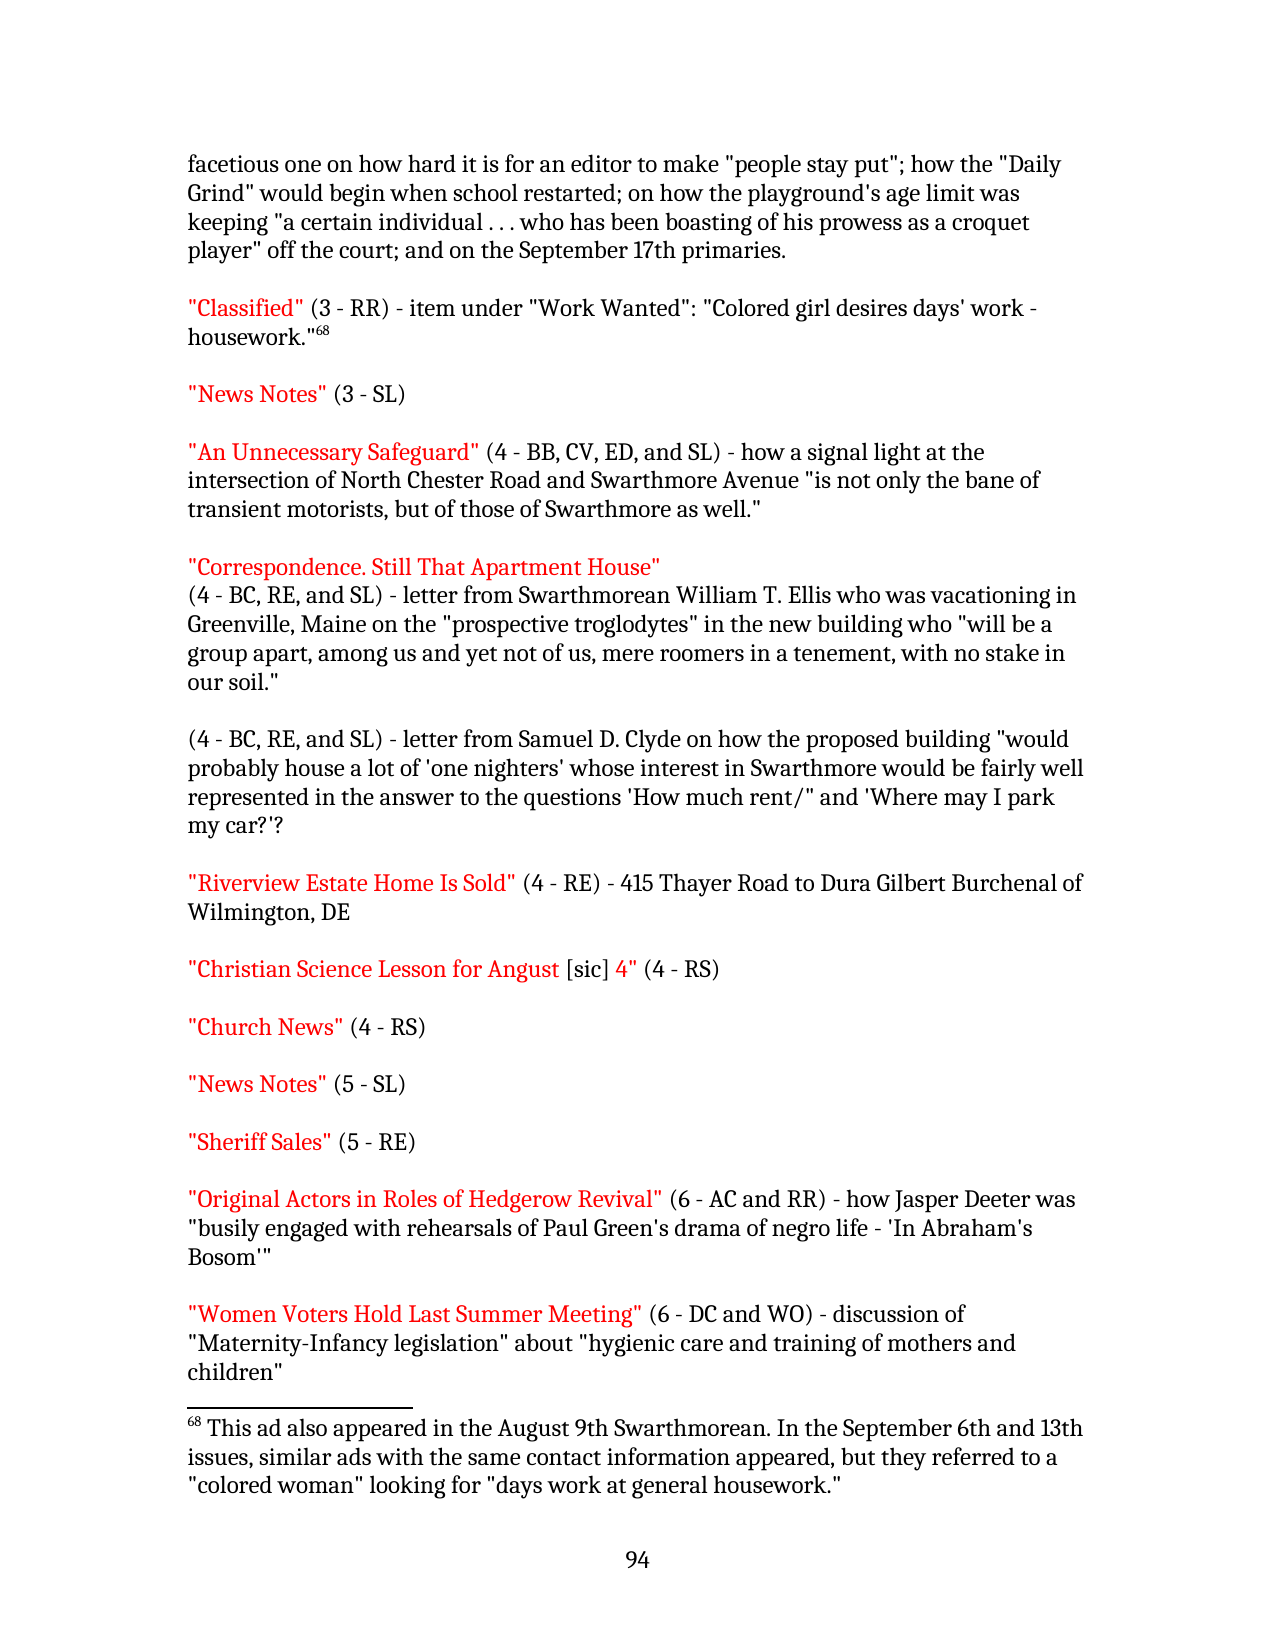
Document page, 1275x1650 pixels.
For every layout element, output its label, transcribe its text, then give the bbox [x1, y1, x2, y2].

text "Original Actors in Roles of Hedgerow Revival" (6 - AC and RR) - how Jasper Deeter was "busily engaged with rehearsals of Paul Green's drama of negro life - 'In Abraham's Bosom'" [187, 1185, 1087, 1271]
text "Women Voters Hold Last Summer Meeting" (6 - DC and WO) - discussion of "Maternity-Infancy legislation" about "hygienic care and training of mothers and children" [187, 1300, 1087, 1386]
text (4 - BC, RE, and SL) - letter from Samuel D. Clyde on how the proposed building "would probably house a lot of 'one nighters' whose interest in Swarthmore would be fairly well represented in the answer to the questions 'How much rent/" and 'Where may I park my car?'? [187, 725, 1087, 840]
text "Classified" (3 - RR) - item under "Work Wanted": "Colored girl desires days' work - housework." [187, 294, 1087, 351]
text "News Notes" (5 - SL) [187, 1070, 1087, 1099]
text "Sheriff Sales" (5 - RE) [187, 1127, 1087, 1156]
text "Correspondence. Still That Apartment House" [187, 552, 1087, 581]
text "Riverview Estate Home Is Sold" (4 - RE) - 415 Thayer Road to Dura Gilbert Burchenal of Wilmington, DE [187, 869, 1087, 926]
text "Christian Science Lesson for Angust [sic] 4" (4 - RS) [187, 955, 1087, 984]
text "News Notes" (3 - SL) [187, 380, 1087, 409]
text (4 - BC, RE, and SL) - letter from Swarthmorean William T. Ellis who was vacationing in Greenville, Maine on the "prospective troglodytes" in the new building who "will be a group apart, among us and yet not of us, mere roomers in a tenement, with no stake in our soil." [187, 581, 1087, 696]
text "Church News" (4 - RS) [187, 1012, 1087, 1041]
text "An Unnecessary Safeguard" (4 - BB, CV, ED, and SL) - how a signal light at the intersection of North Chester Road and Swarthmore Avenue "is not only the bane of transient motorists, but of those of Swarthmore as well." [187, 437, 1087, 524]
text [187, 150, 1087, 265]
